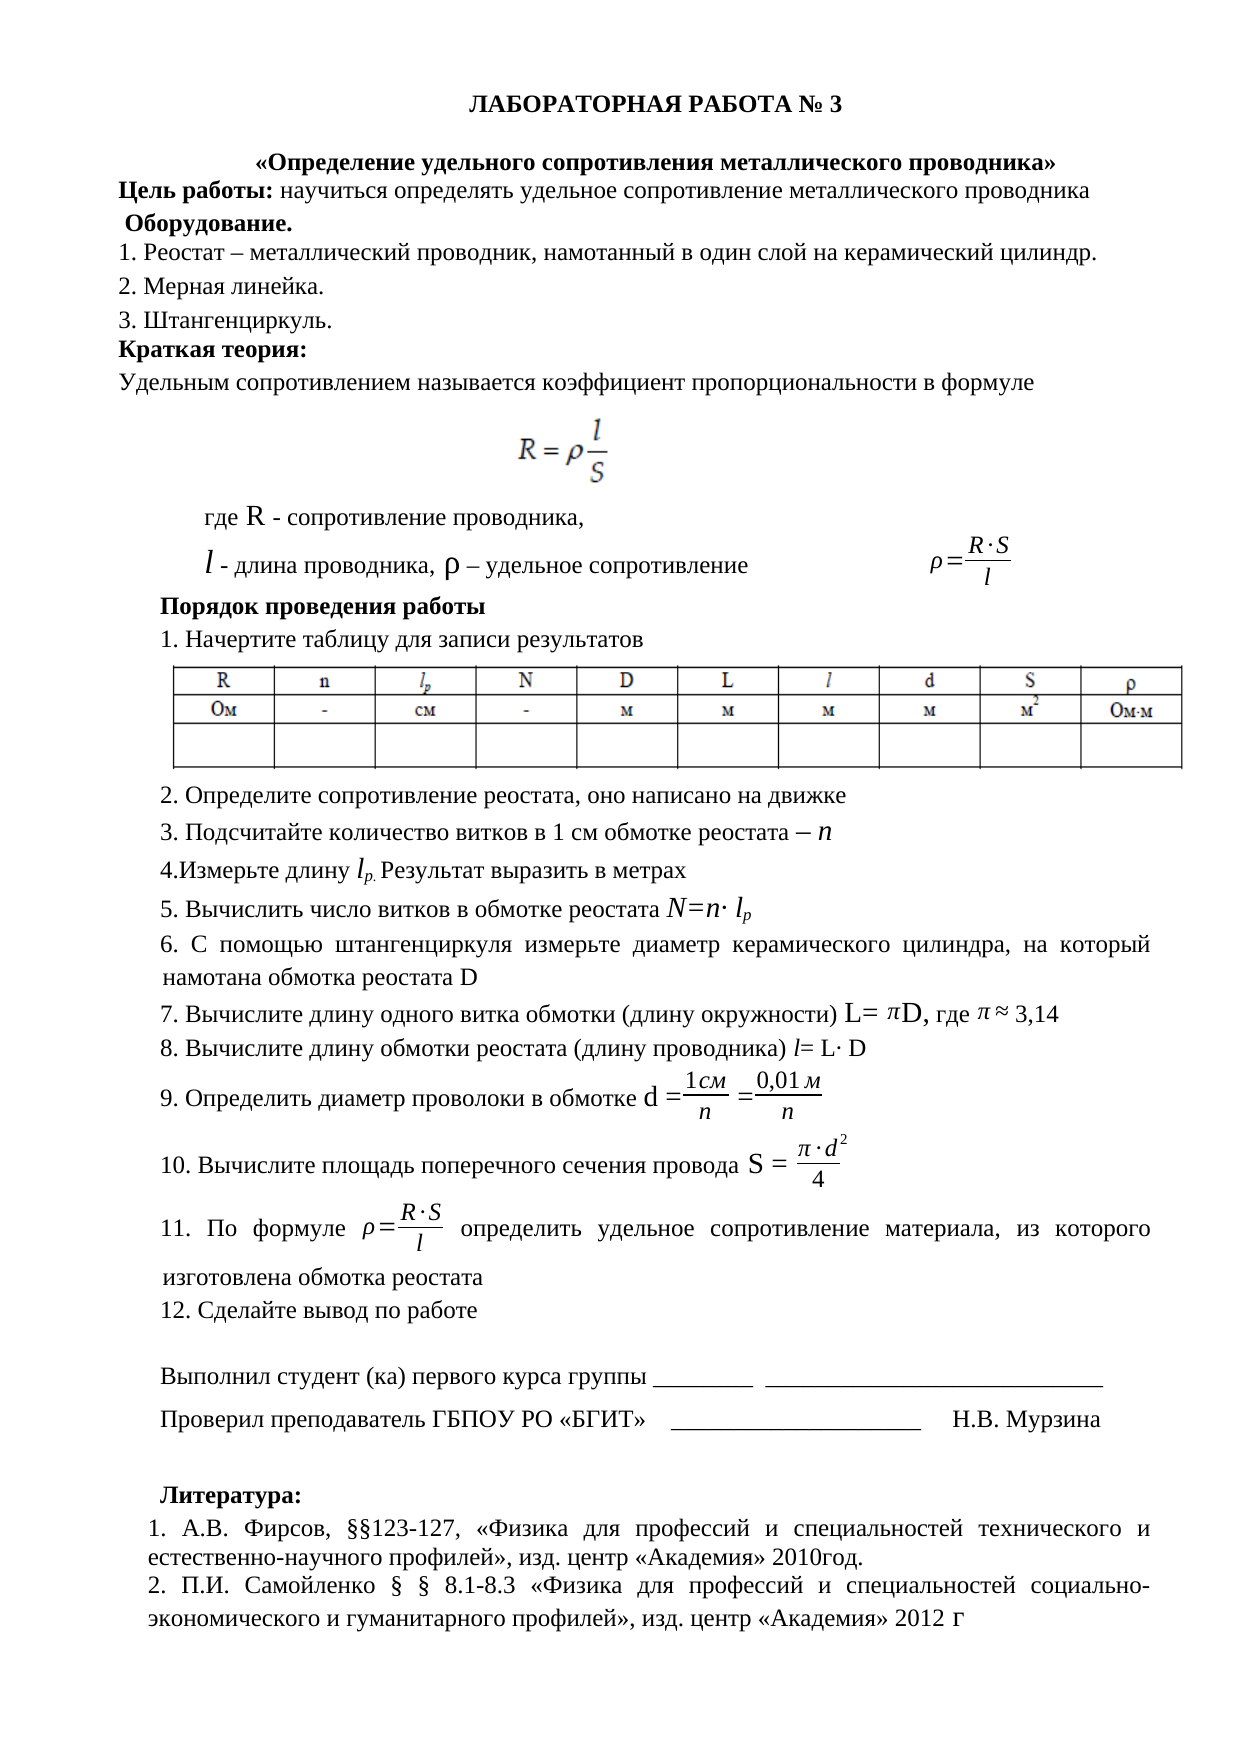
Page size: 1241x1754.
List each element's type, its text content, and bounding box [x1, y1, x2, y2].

text 4.Измерьте длину lр. Результат выразить в метрах [118, 852, 1152, 885]
text Краткая теория: [118, 334, 1152, 362]
text 8. Вычислите длину обмотки реостата (длину проводника) l= L∙ D [118, 1033, 1152, 1062]
text 1. Реостат – металлический проводник, намотанный в один слой на керамический цилиндр. [118, 237, 1152, 266]
text «Определение удельного сопротивления металлического проводника» [118, 147, 1152, 175]
text 3. Подсчитайте количество витков в 1 см обмотке реостата – n [118, 813, 1152, 847]
text 2. Мерная линейка. [118, 271, 1152, 300]
text 6. С помощью штангенциркуля измерьте диаметр керамического цилиндра, на который намотана обмотка реостата D [160, 929, 1152, 990]
text 5. Вычислить число витков в обмотке реостата N=n∙ lр [118, 890, 1152, 924]
text 10. Вычислите площадь поперечного сечения провода S = [118, 1130, 1152, 1193]
text 2. Определите сопротивление реостата, оно написано на движке [118, 780, 1152, 809]
text 12. Сделайте вывод по работе [160, 1295, 1152, 1323]
text Порядок проведения работы [118, 591, 1152, 620]
text 1. Начертите таблицу для записи результатов [118, 624, 1152, 653]
text 7. Вычислите длину одного витка обмотки (длину окружности) L= D, где 3,14 [118, 995, 1152, 1028]
text 2. П.И. Самойленко § § 8.1-8.3 «Физика для профессий и специальностей социально-экономического и гуманитарного профилей», изд. центр «Академия» 2012 г [148, 1571, 1152, 1633]
text Проверил преподаватель ГБПОУ РО «БГИТ» ____________________ Н.В. Мурзина [118, 1404, 1152, 1433]
text 9. Определить диаметр проволоки в обмотке d = = [118, 1066, 1152, 1125]
text ЛАБОРАТОРНАЯ РАБОТА № 3 [118, 89, 1152, 117]
text 1. А.В. Фирсов, §§123-127, «Физика для профессий и специальностей технического и естественно-научного профилей», изд. центр «Академия» 2010год. [148, 1513, 1152, 1571]
text l - длина проводника, ρ – удельное сопротивление [162, 532, 1152, 591]
text 11. По формуле определить удельное сопротивление материала, из которого изготовлена обмотка реостата [160, 1198, 1152, 1290]
picture [507, 400, 635, 495]
text где R - сопротивление проводника, [162, 400, 1152, 532]
text Оборудование. [118, 208, 1152, 237]
text Литература: [160, 1480, 1152, 1509]
text Удельным сопротивлением называется коэффициент пропорциональности в формуле [118, 367, 1152, 396]
picture [159, 657, 1193, 776]
text Выполнил студент (ка) первого курса группы ________ ___________________________ [118, 1361, 1152, 1389]
text 3. Штангенциркуль. [118, 305, 1152, 334]
text Цель работы: научиться определять удельное сопротивление металлического проводника [118, 175, 1152, 204]
